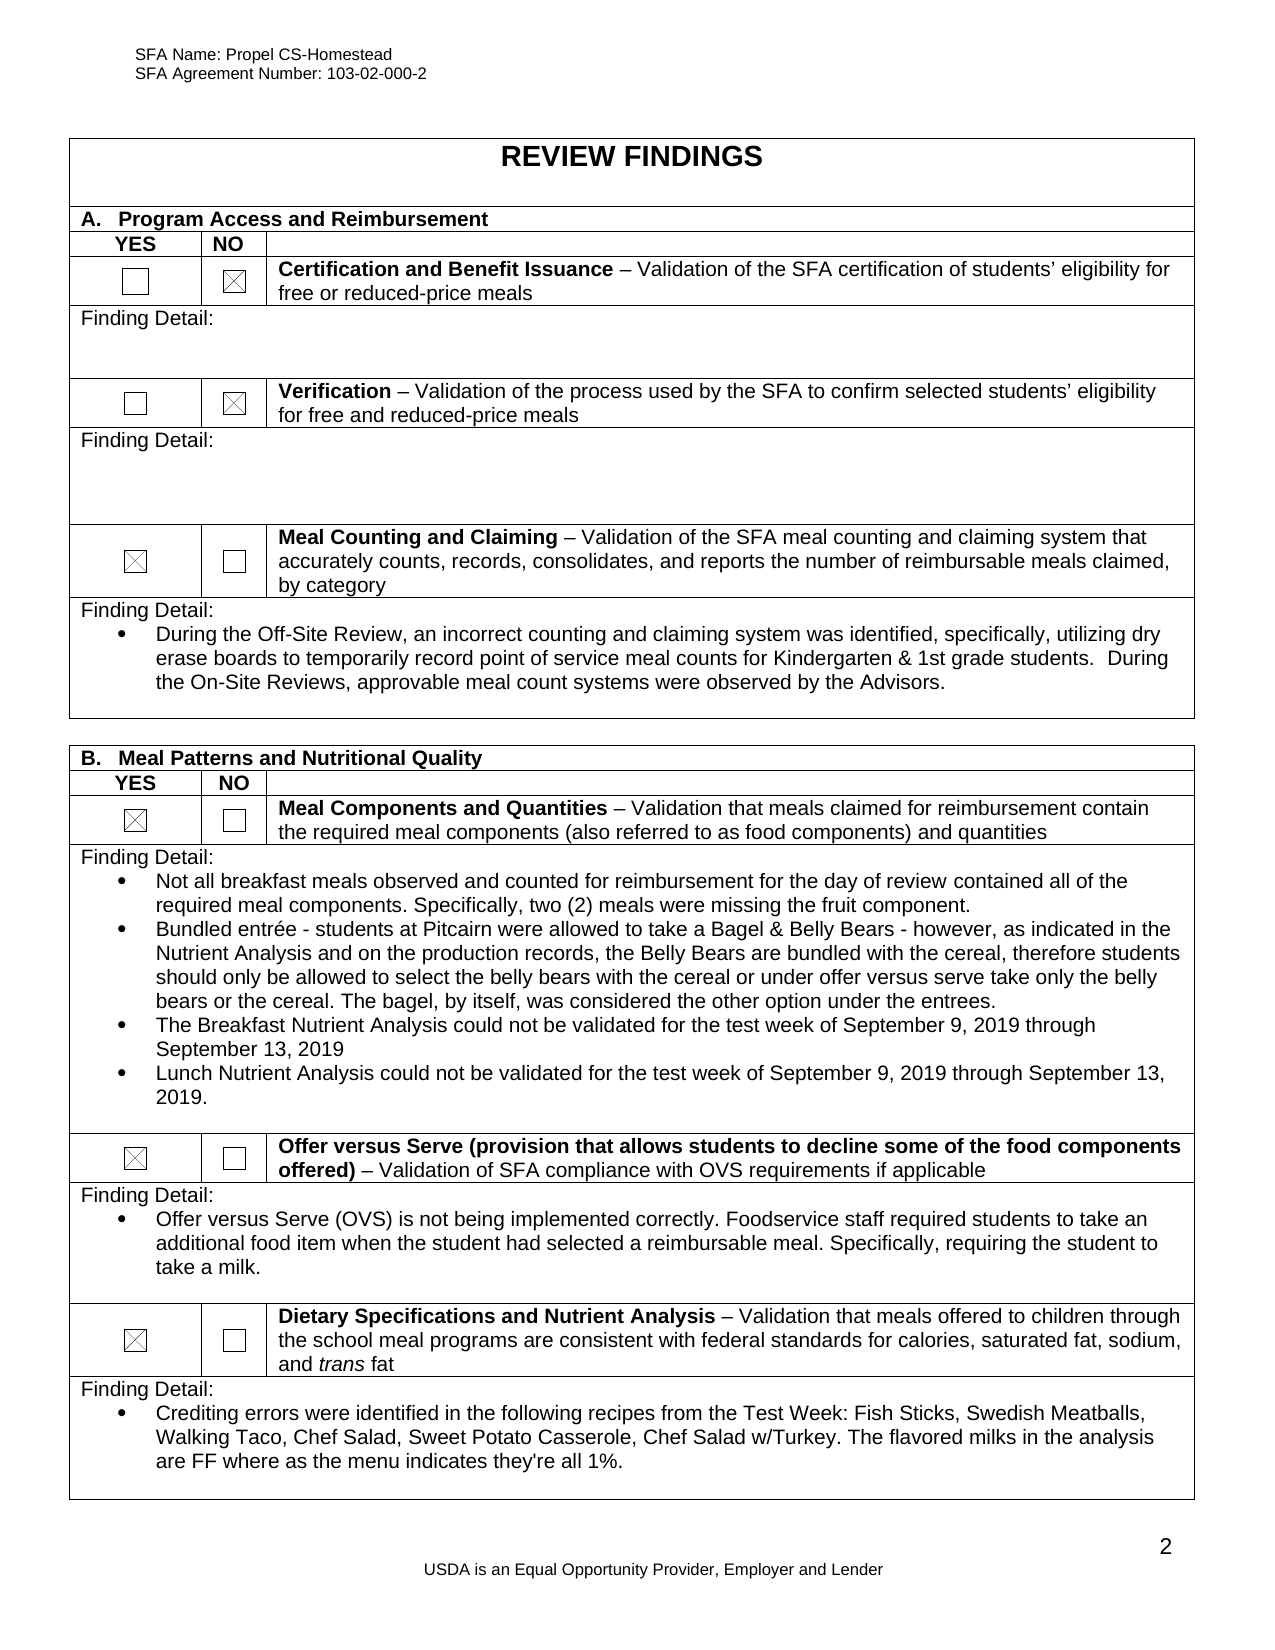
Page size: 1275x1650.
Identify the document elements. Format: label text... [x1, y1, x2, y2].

table_cell Meal Components and Quantities – Validation that meals claimed for reimbursement contain the required meal components (also referred to as food components) and quantities [267, 796, 1194, 844]
table_cell Offer versus Serve (provision that allows students to decline some of the food components offered) – Validation of SFA compliance with OVS requirements if applicable [267, 1134, 1194, 1182]
table_cell YES [70, 771, 201, 795]
table_cell [70, 525, 201, 597]
table_cell [70, 257, 201, 305]
table_cell Certification and Benefit Issuance – Validation of the SFA certification of students’ eligibility for free or reduced-price meals [267, 257, 1194, 305]
table_cell Finding Detail: During the Off-Site Review, an incorrect counting and claiming system was identified, specifically, utilizing dry erase boards to temporarily record point of service meal counts for Kindergarten & 1st grade students. During the On-Site Reviews, approvable meal count systems were observed by the Advisors. [70, 598, 1194, 718]
table_cell Finding Detail: Crediting errors were identified in the following recipes from the Test Week: Fish Sticks, Swedish Meatballs, Walking Taco, Chef Salad, Sweet Potato Casserole, Chef Salad w/Turkey. The flavored milks in the analysis are FF where as the menu indicates they're all 1%. [70, 1377, 1194, 1499]
table_cell Finding Detail: [70, 428, 1194, 524]
table_cell Verification – Validation of the process used by the SFA to confirm selected students’ eligibility for free and reduced-price meals [267, 379, 1194, 427]
table_cell [202, 796, 266, 844]
table_cell Finding Detail: Offer versus Serve (OVS) is not being implemented correctly. Foodservice staff required students to take an additional food item when the student had selected a reimbursable meal. Specifically, requiring the student to take a milk. [70, 1183, 1194, 1303]
table_cell Meal Counting and Claiming – Validation of the SFA meal counting and claiming system that accurately counts, records, consolidates, and reports the number of reimbursable meals claimed, by category [267, 525, 1194, 597]
table_cell [70, 1304, 201, 1376]
table_header REVIEW FINDINGS [70, 139, 1194, 206]
table_cell NO [202, 771, 266, 795]
table_cell [70, 796, 201, 844]
table_cell [70, 379, 201, 427]
table_cell [202, 257, 266, 305]
table_cell [202, 525, 266, 597]
table_cell [202, 379, 266, 427]
table_cell [267, 232, 1194, 256]
table_cell Dietary Specifications and Nutrient Analysis – Validation that meals offered to children through the school meal programs are consistent with federal standards for calories, saturated fat, sodium, and trans fat [267, 1304, 1194, 1376]
table_cell [202, 1304, 266, 1376]
table_cell [202, 1134, 266, 1182]
table_cell Program Access and Reimbursement [70, 207, 1194, 231]
table_cell [70, 1134, 201, 1182]
table_cell [267, 771, 1194, 795]
table_cell NO [202, 232, 266, 256]
table_cell YES [70, 232, 201, 256]
table_cell Finding Detail: Not all breakfast meals observed and counted for reimbursement for the day of review contained all of the required meal components. Specifically, two (2) meals were missing the fruit component. Bundled entrée - students at Pitcairn were allowed to take a Bagel & Belly Bears - however, as indicated in the Nutrient Analysis and on the production records, the Belly Bears are bundled with the cereal, therefore students should only be allowed to select the belly bears with the cereal or under offer versus serve take only the belly bears or the cereal. The bagel, by itself, was considered the other option under the entrees. The Breakfast Nutrient Analysis could not be validated for the test week of September 9, 2019 through September 13, 2019 Lunch Nutrient Analysis could not be validated for the test week of September 9, 2019 through September 13, 2019. [70, 845, 1194, 1133]
table_cell Finding Detail: [70, 306, 1194, 378]
table_header Meal Patterns and Nutritional Quality [70, 746, 1194, 770]
